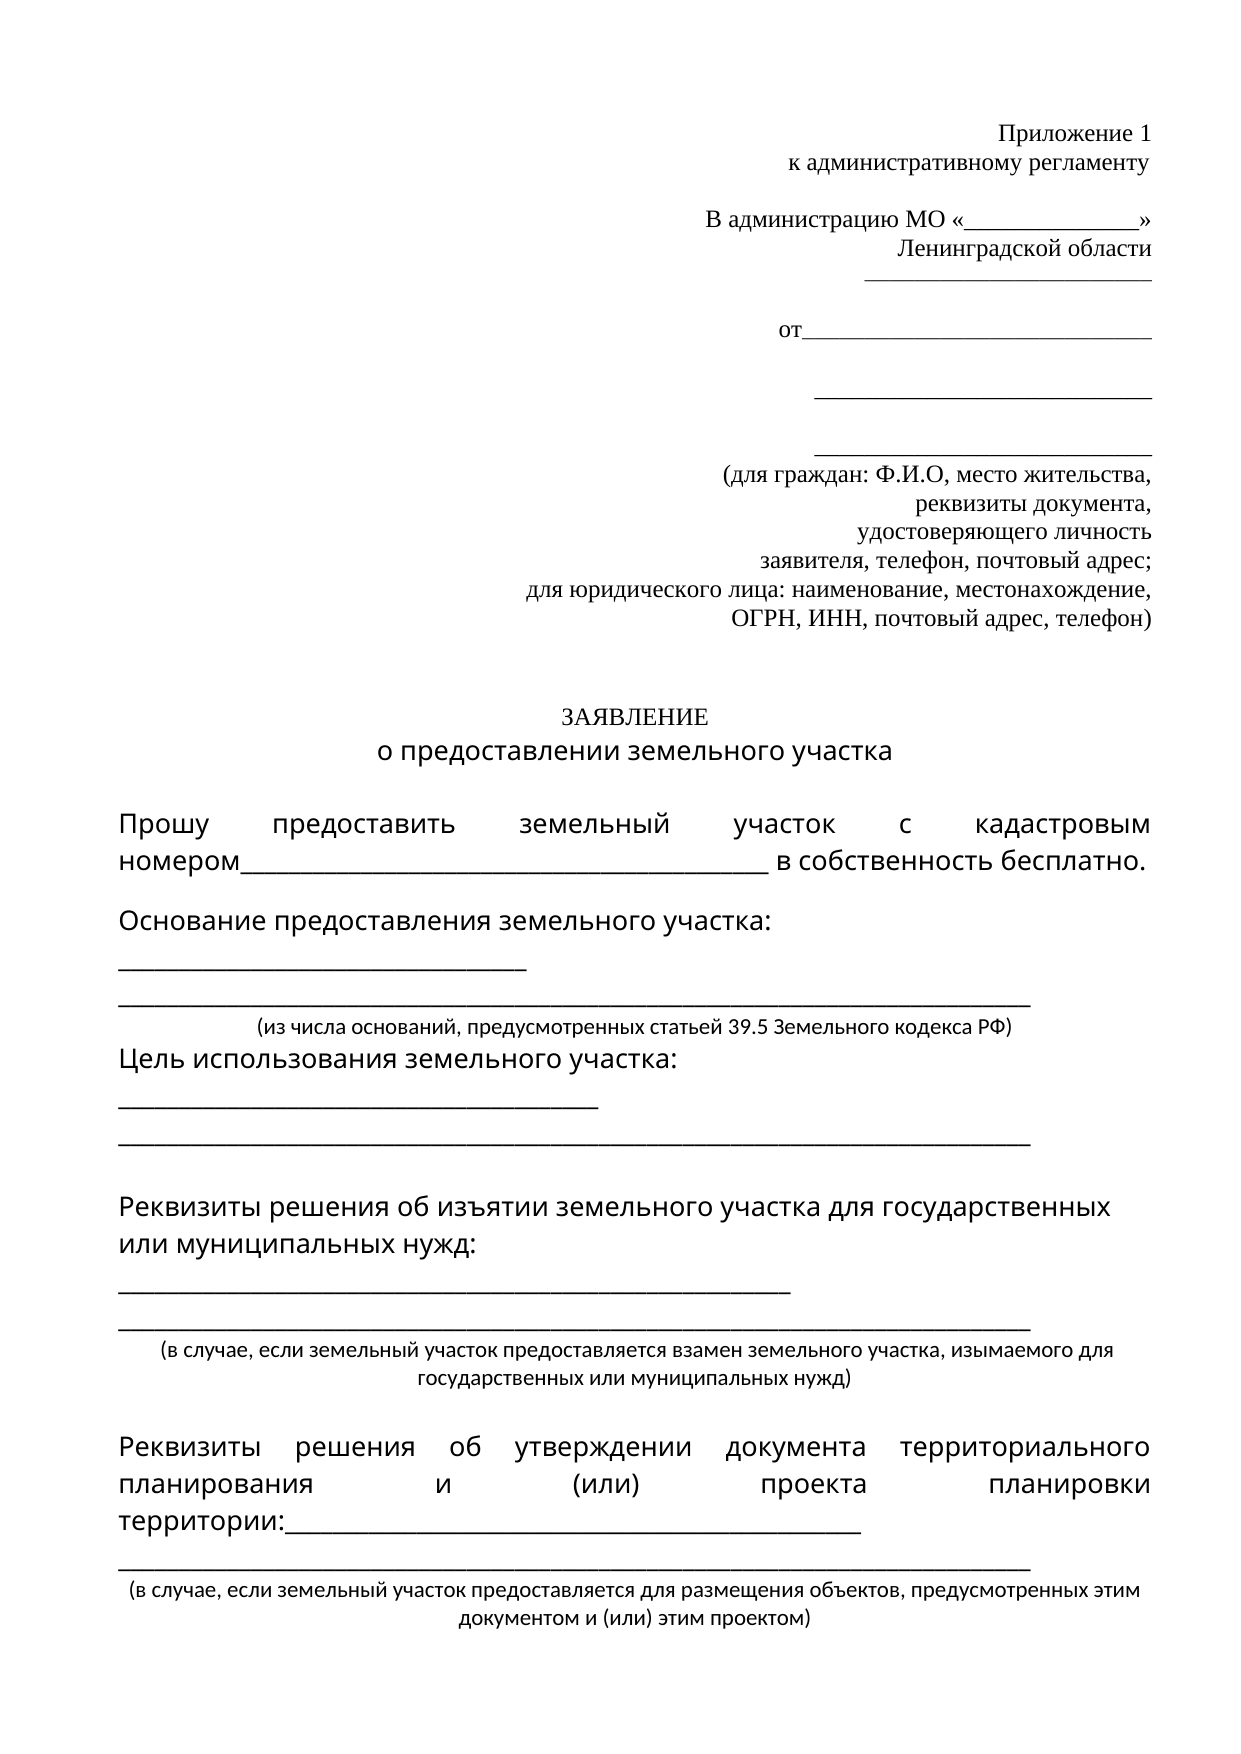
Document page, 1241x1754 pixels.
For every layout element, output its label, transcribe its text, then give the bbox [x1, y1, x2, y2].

text Ленинградской области [118, 233, 1152, 262]
text удостоверяющего личность [118, 516, 1152, 545]
text (для граждан: Ф.И.О, место жительства, [118, 459, 1152, 488]
text о предоставлении земельного участка [118, 731, 1152, 768]
text Реквизиты решения об утверждении документа территориального планирования и (или) проекта планировки территории:________________________________________________ [118, 1428, 1152, 1538]
text В администрацию МО «______________» [118, 204, 1152, 233]
text Прошу предоставить земельный участок с кадастровым номером____________________________________________ в собственность бесплатно. [118, 805, 1152, 878]
text ОГРН, ИНН, почтовый адрес, телефон) [118, 603, 1152, 631]
text (из числа оснований, предусмотренных статьей 39.5 Земельного кодекса РФ) [118, 1012, 1152, 1040]
text от____________________________ [118, 314, 1152, 344]
text ___________________________ [118, 430, 1152, 459]
text для юридического лица: наименование, местонахождение, [118, 574, 1152, 603]
text ____________________________________________________________________________ [118, 1114, 1152, 1151]
text Приложение 1 [118, 118, 1152, 147]
text реквизиты документа, [118, 488, 1152, 516]
text Основание предоставления земельного участка: __________________________________ [118, 901, 1152, 975]
text к административному регламенту [782, 147, 1152, 176]
text _______________________ [118, 262, 1152, 286]
text ЗАЯВЛЕНИЕ [118, 702, 1152, 731]
text (в случае, если земельный участок предоставляется для размещения объектов, предусмотренных этим документом и (или) этим проектом) [118, 1575, 1152, 1631]
text ____________________________________________________________________________ [118, 975, 1152, 1012]
text (в случае, если земельный участок предоставляется взамен земельного участка, изымаемого для государственных или муниципальных нужд) [118, 1335, 1152, 1391]
text Цель использования земельного участка: ________________________________________ [118, 1040, 1152, 1114]
text ___________________________ [118, 373, 1152, 401]
text заявителя, телефон, почтовый адрес; [118, 545, 1152, 574]
text ____________________________________________________________________________ [118, 1298, 1152, 1335]
text Реквизиты решения об изъятии земельного участка для государственных или муниципальных нужд: ________________________________________________________ [118, 1187, 1152, 1298]
text ____________________________________________________________________________ [118, 1538, 1152, 1575]
